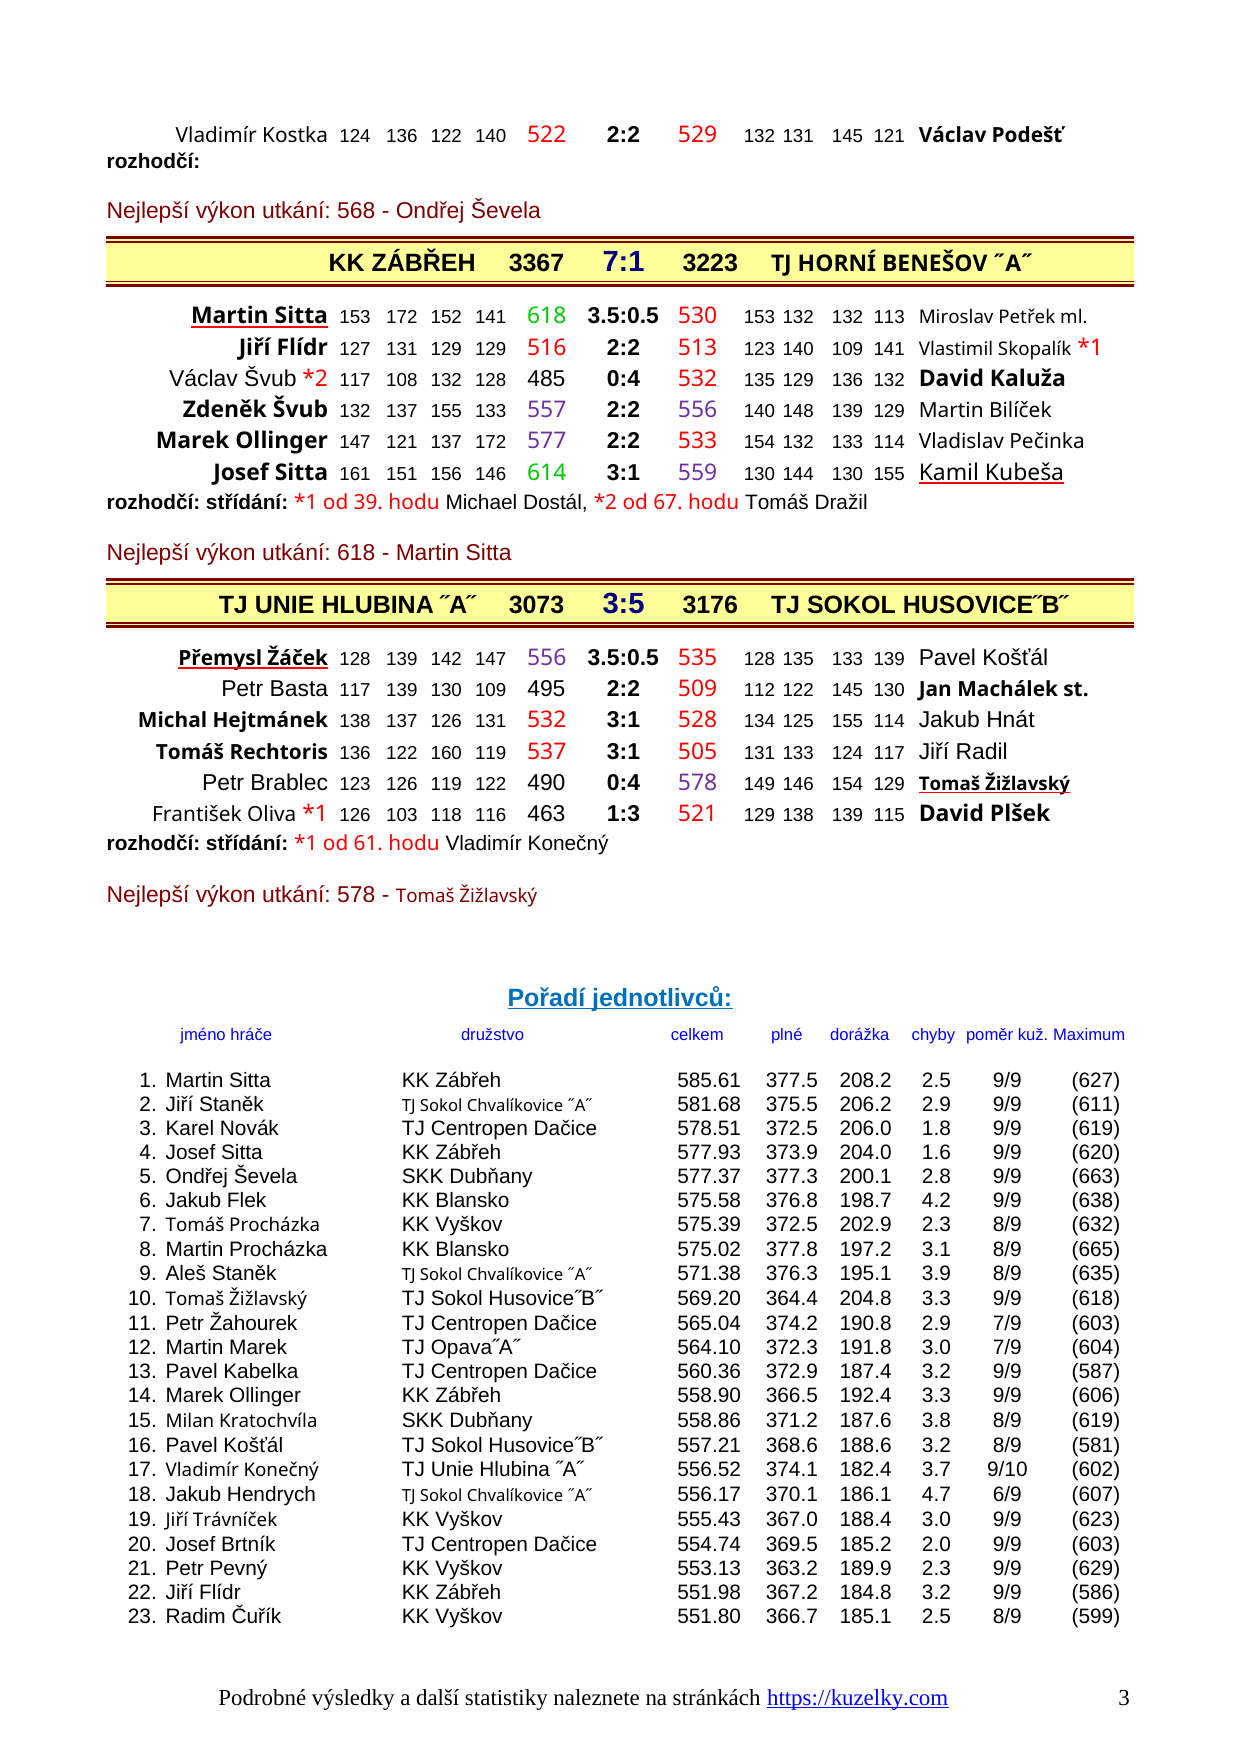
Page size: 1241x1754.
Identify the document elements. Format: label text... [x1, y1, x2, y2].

text 8. Martin Procházka KK Blansko 575.02 377.8 197.2 3.1 8/9 (665) [106, 1237, 1134, 1261]
text 2. Jiří Staněk TJ Sokol Chvalíkovice ˝A˝ 581.68 375.5 206.2 2.9 9/9 (611) [106, 1091, 1134, 1116]
text Vladimír Kostka 124 136 122 140 522 2:2 529 132 131 145 121 Václav Podešť [106, 118, 1134, 149]
text František Oliva *1 126 103 118 116 463 1:3 521 129 138 139 115 David Plšek [106, 797, 1134, 828]
text Petr Brablec 123 126 119 122 490 0:4 578 149 146 154 129 Tomaš Žižlavský [106, 766, 1134, 797]
text Václav Švub *2 117 108 132 128 485 0:4 532 135 129 136 132 David Kaluža [106, 362, 1134, 393]
text 12. Martin Marek TJ Opava˝A˝ 564.10 372.3 191.8 3.0 7/9 (604) [106, 1335, 1134, 1359]
text jméno hráče družstvo celkem plné dorážka chyby poměr kuž. Maximum [106, 1024, 1134, 1043]
text 16. Pavel Košťál TJ Sokol Husovice˝B˝ 557.21 368.6 188.6 3.2 8/9 (581) [106, 1432, 1134, 1456]
text Petr Basta 117 139 130 109 495 2:2 509 112 122 145 130 Jan Machálek st. [106, 672, 1134, 703]
text 13. Pavel Kabelka TJ Centropen Dačice 560.36 372.9 187.4 3.2 9/9 (587) [106, 1359, 1134, 1383]
text rozhodčí: střídání: *1 od 61. hodu Vladimír Konečný [106, 828, 1134, 857]
text Josef Sitta 161 151 156 146 614 3:1 559 130 144 130 155 Kamil Kubeša [106, 456, 1134, 487]
text 20. Josef Brtník TJ Centropen Dačice 554.74 369.5 185.2 2.0 9/9 (603) [106, 1532, 1134, 1556]
text Nejlepší výkon utkání: 568 - Ondřej Ševela [106, 197, 1134, 224]
text Pořadí jednotlivců: [94, 983, 1145, 1012]
text Martin Sitta 153 172 152 141 618 3.5:0.5 530 153 132 132 113 Miroslav Petřek ml. [106, 299, 1134, 331]
text 4. Josef Sitta KK Zábřeh 577.93 373.9 204.0 1.6 9/9 (620) [106, 1140, 1134, 1164]
text 9. Aleš Staněk TJ Sokol Chvalíkovice ˝A˝ 571.38 376.3 195.1 3.9 8/9 (635) [106, 1261, 1134, 1286]
text 23. Radim Čuřík KK Vyškov 551.80 366.7 185.1 2.5 8/9 (599) [106, 1604, 1134, 1628]
text 5. Ondřej Ševela SKK Dubňany 577.37 377.3 200.1 2.8 9/9 (663) [106, 1164, 1134, 1188]
text 3. Karel Novák TJ Centropen Dačice 578.51 372.5 206.0 1.8 9/9 (619) [106, 1116, 1134, 1140]
text Tomáš Rechtoris 136 122 160 119 537 3:1 505 131 133 124 117 Jiří Radil [106, 735, 1134, 766]
text 7. Tomáš Procházka KK Vyškov 575.39 372.5 202.9 2.3 8/9 (632) [106, 1212, 1134, 1237]
text Nejlepší výkon utkání: 618 - Martin Sitta [106, 539, 1134, 566]
text rozhodčí: střídání: *1 od 39. hodu Michael Dostál, *2 od 67. hodu Tomáš Dražil [106, 487, 1134, 515]
text 21. Petr Pevný KK Vyškov 553.13 363.2 189.9 2.3 9/9 (629) [106, 1556, 1134, 1580]
text Marek Ollinger 147 121 137 172 577 2:2 533 154 132 133 114 Vladislav Pečinka [106, 424, 1134, 456]
text 18. Jakub Hendrych TJ Sokol Chvalíkovice ˝A˝ 556.17 370.1 186.1 4.7 6/9 (607) [106, 1482, 1134, 1506]
text 1. Martin Sitta KK Zábřeh 585.61 377.5 208.2 2.5 9/9 (627) [106, 1067, 1134, 1091]
text 19. Jiří Trávníček KK Vyškov 555.43 367.0 188.4 3.0 9/9 (623) [106, 1506, 1134, 1532]
text Zdeněk Švub 132 137 155 133 557 2:2 556 140 148 139 129 Martin Bilíček [106, 393, 1134, 424]
text 17. Vladimír Konečný TJ Unie Hlubina ˝A˝ 556.52 374.1 182.4 3.7 9/10 (602) [106, 1456, 1134, 1482]
text Nejlepší výkon utkání: 578 - Tomaš Žižlavský [106, 881, 1134, 908]
text Přemysl Žáček 128 139 142 147 556 3.5:0.5 535 128 135 133 139 Pavel Košťál [106, 641, 1134, 672]
text 6. Jakub Flek KK Blansko 575.58 376.8 198.7 4.2 9/9 (638) [106, 1188, 1134, 1212]
text Jiří Flídr 127 131 129 129 516 2:2 513 123 140 109 141 Vlastimil Skopalík *1 [106, 331, 1134, 362]
text 10. Tomaš Žižlavský TJ Sokol Husovice˝B˝ 569.20 364.4 204.8 3.3 9/9 (618) [106, 1286, 1134, 1311]
text KK Zábřeh 3367 7:1 3223 TJ Horní Benešov ˝A˝ [106, 243, 1134, 281]
text 11. Petr Žahourek TJ Centropen Dačice 565.04 374.2 190.8 2.9 7/9 (603) [106, 1311, 1134, 1335]
text TJ Unie Hlubina ˝A˝ 3073 3:5 3176 TJ Sokol Husovice˝B˝ [106, 585, 1134, 622]
text 22. Jiří Flídr KK Zábřeh 551.98 367.2 184.8 3.2 9/9 (586) [106, 1580, 1134, 1604]
text 15. Milan Kratochvíla SKK Dubňany 558.86 371.2 187.6 3.8 8/9 (619) [106, 1407, 1134, 1432]
text 14. Marek Ollinger KK Zábřeh 558.90 366.5 192.4 3.3 9/9 (606) [106, 1383, 1134, 1407]
text Michal Hejtmánek 138 137 126 131 532 3:1 528 134 125 155 114 Jakub Hnát [106, 703, 1134, 735]
text rozhodčí: [106, 149, 1134, 173]
